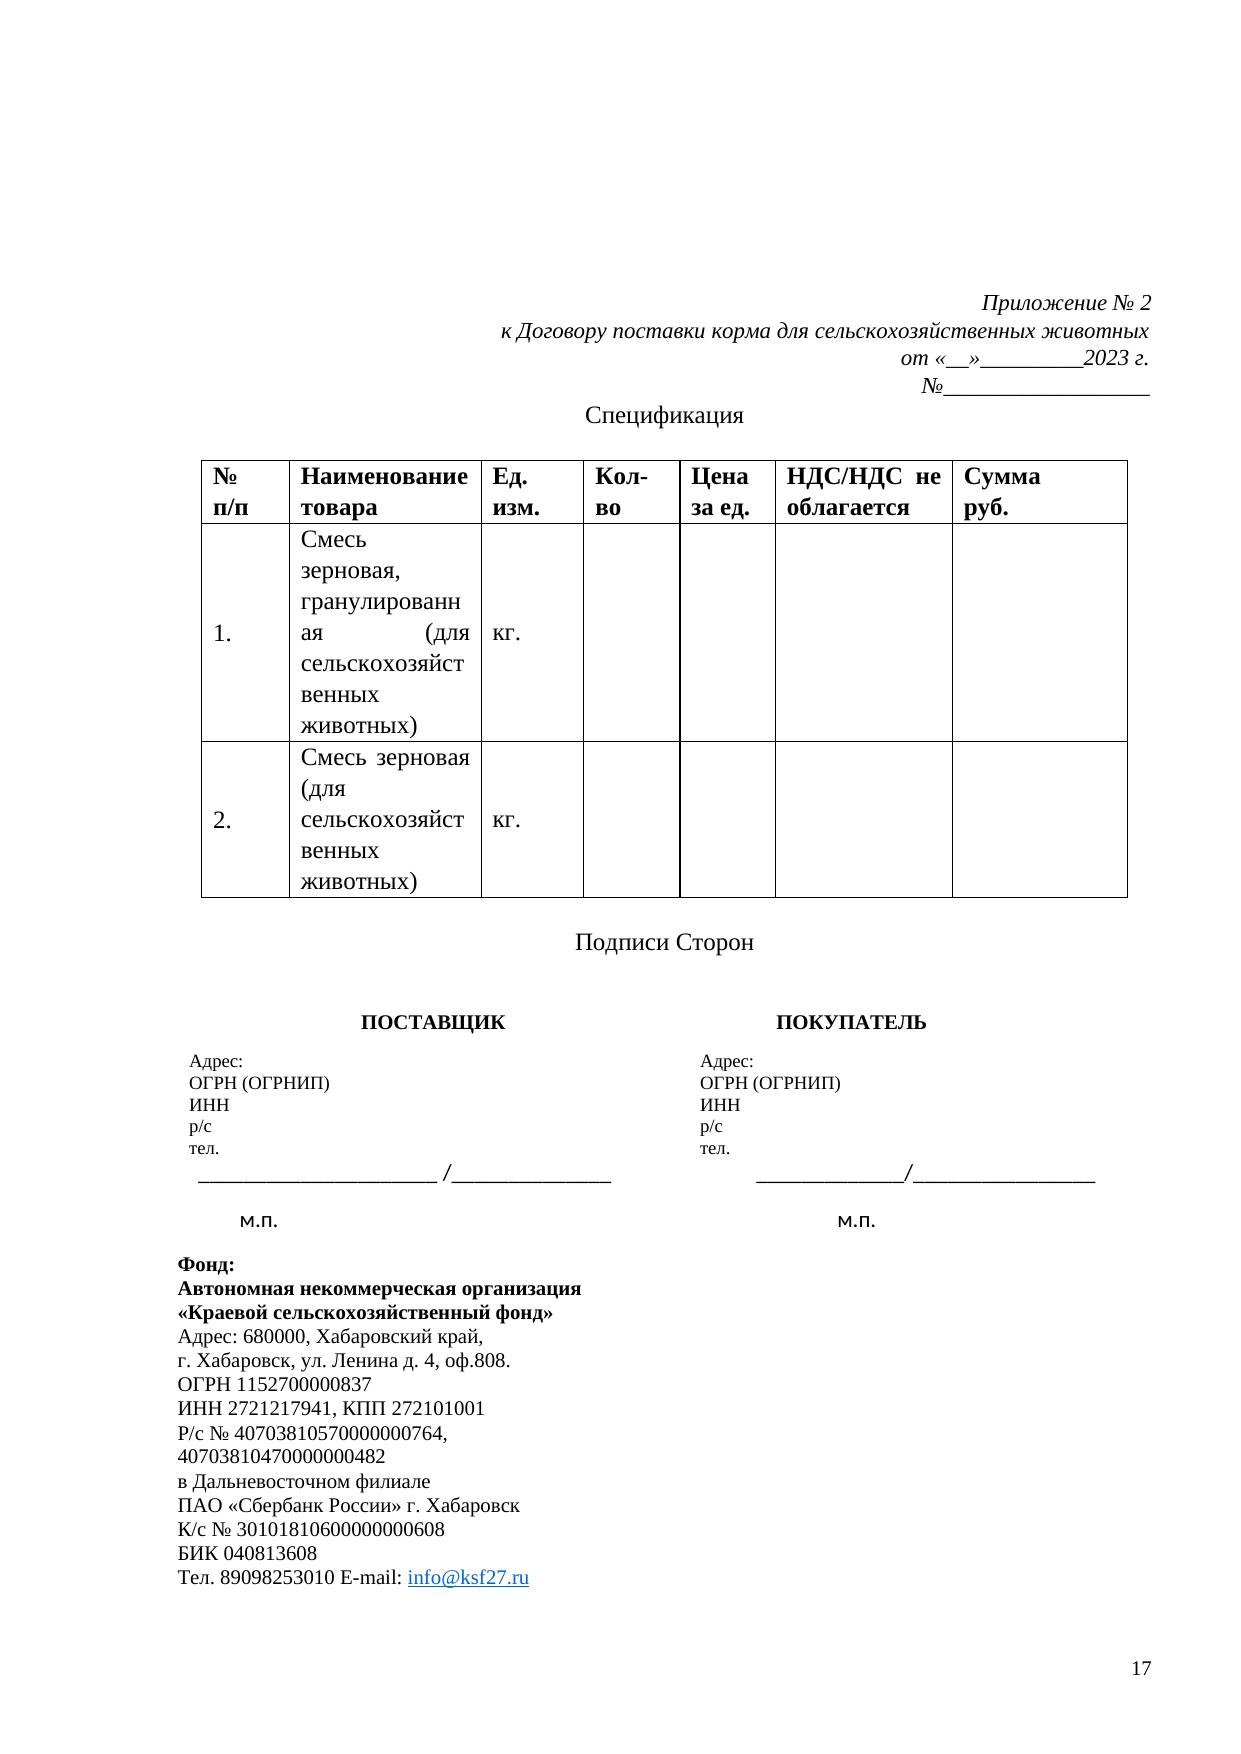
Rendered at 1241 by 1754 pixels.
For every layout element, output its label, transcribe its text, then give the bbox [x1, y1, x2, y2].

table_cell [953, 742, 1127, 897]
text Приложение № 2 [177, 289, 1152, 315]
table_header Ед. изм. [482, 461, 583, 523]
table_cell Смесь зерновая, гранулированная (для сельскохозяйственных животных) [290, 524, 481, 741]
text от «__»_________2023 г. [177, 343, 1152, 370]
table_cell [776, 524, 952, 741]
table_header Цена за ед. [681, 461, 775, 523]
text Спецификация [177, 400, 1152, 429]
text Адрес: 680000, Хабаровский край, [177, 1324, 1152, 1348]
table_cell 1. [202, 524, 289, 741]
table_cell [681, 742, 775, 897]
table_cell кг. [482, 742, 583, 897]
table_header ПОСТАВЩИК [178, 985, 688, 1050]
text ОГРН 1152700000837 [177, 1372, 1152, 1396]
text ИНН 2721217941, КПП 272101001 [177, 1396, 1152, 1420]
text БИК 040813608 [177, 1541, 1152, 1565]
text ПАО «Сбербанк России» г. Хабаровск [177, 1493, 1152, 1517]
table_cell Смесь зерновая (для сельскохозяйственных животных) [290, 742, 481, 897]
text м.п. м.п. [177, 1205, 1152, 1233]
text К/с № 30101810600000000608 [177, 1517, 1152, 1541]
table_header Кол-во [584, 461, 679, 523]
text №__________________ [177, 372, 1152, 398]
text к Договору поставки корма для сельскохозяйственных животных [177, 317, 1152, 343]
table_header НДС/НДС не облагается [776, 461, 952, 523]
table_cell кг. [482, 524, 583, 741]
text _____________________ /______________ _____________/________________ [177, 1158, 1152, 1186]
text Автономная некоммерческая организация [177, 1276, 1152, 1300]
text г. Хабаровск, ул. Ленина д. 4, оф.808. [177, 1348, 1152, 1372]
table_cell 2. [202, 742, 289, 897]
text Фонд: [177, 1252, 1152, 1276]
text в Дальневосточном филиале [177, 1468, 1152, 1493]
table_cell Адрес: ОГРН (ОГРНИП) ИНН р/с тел. [178, 1050, 688, 1158]
table_cell [681, 524, 775, 741]
table_header Наименование товара [290, 461, 481, 523]
text «Краевой сельскохозяйственный фонд» [177, 1300, 1152, 1324]
text Р/с № 40703810570000000764, [177, 1420, 1152, 1444]
text 40703810470000000482 [177, 1444, 1152, 1468]
table_header Сумма руб. [953, 461, 1127, 523]
table_cell [584, 524, 679, 741]
text Тел. 89098253010 E-mail: info@ksf27.ru [177, 1565, 1152, 1589]
table_cell [584, 742, 679, 897]
text Подписи Сторон [177, 927, 1152, 956]
table_cell [776, 742, 952, 897]
table_cell [953, 524, 1127, 741]
table_cell Адрес: ОГРН (ОГРНИП) ИНН р/с тел. [689, 1050, 1167, 1158]
table_header ПОКУПАТЕЛЬ [689, 985, 1167, 1050]
table_header № п/п [202, 461, 289, 523]
